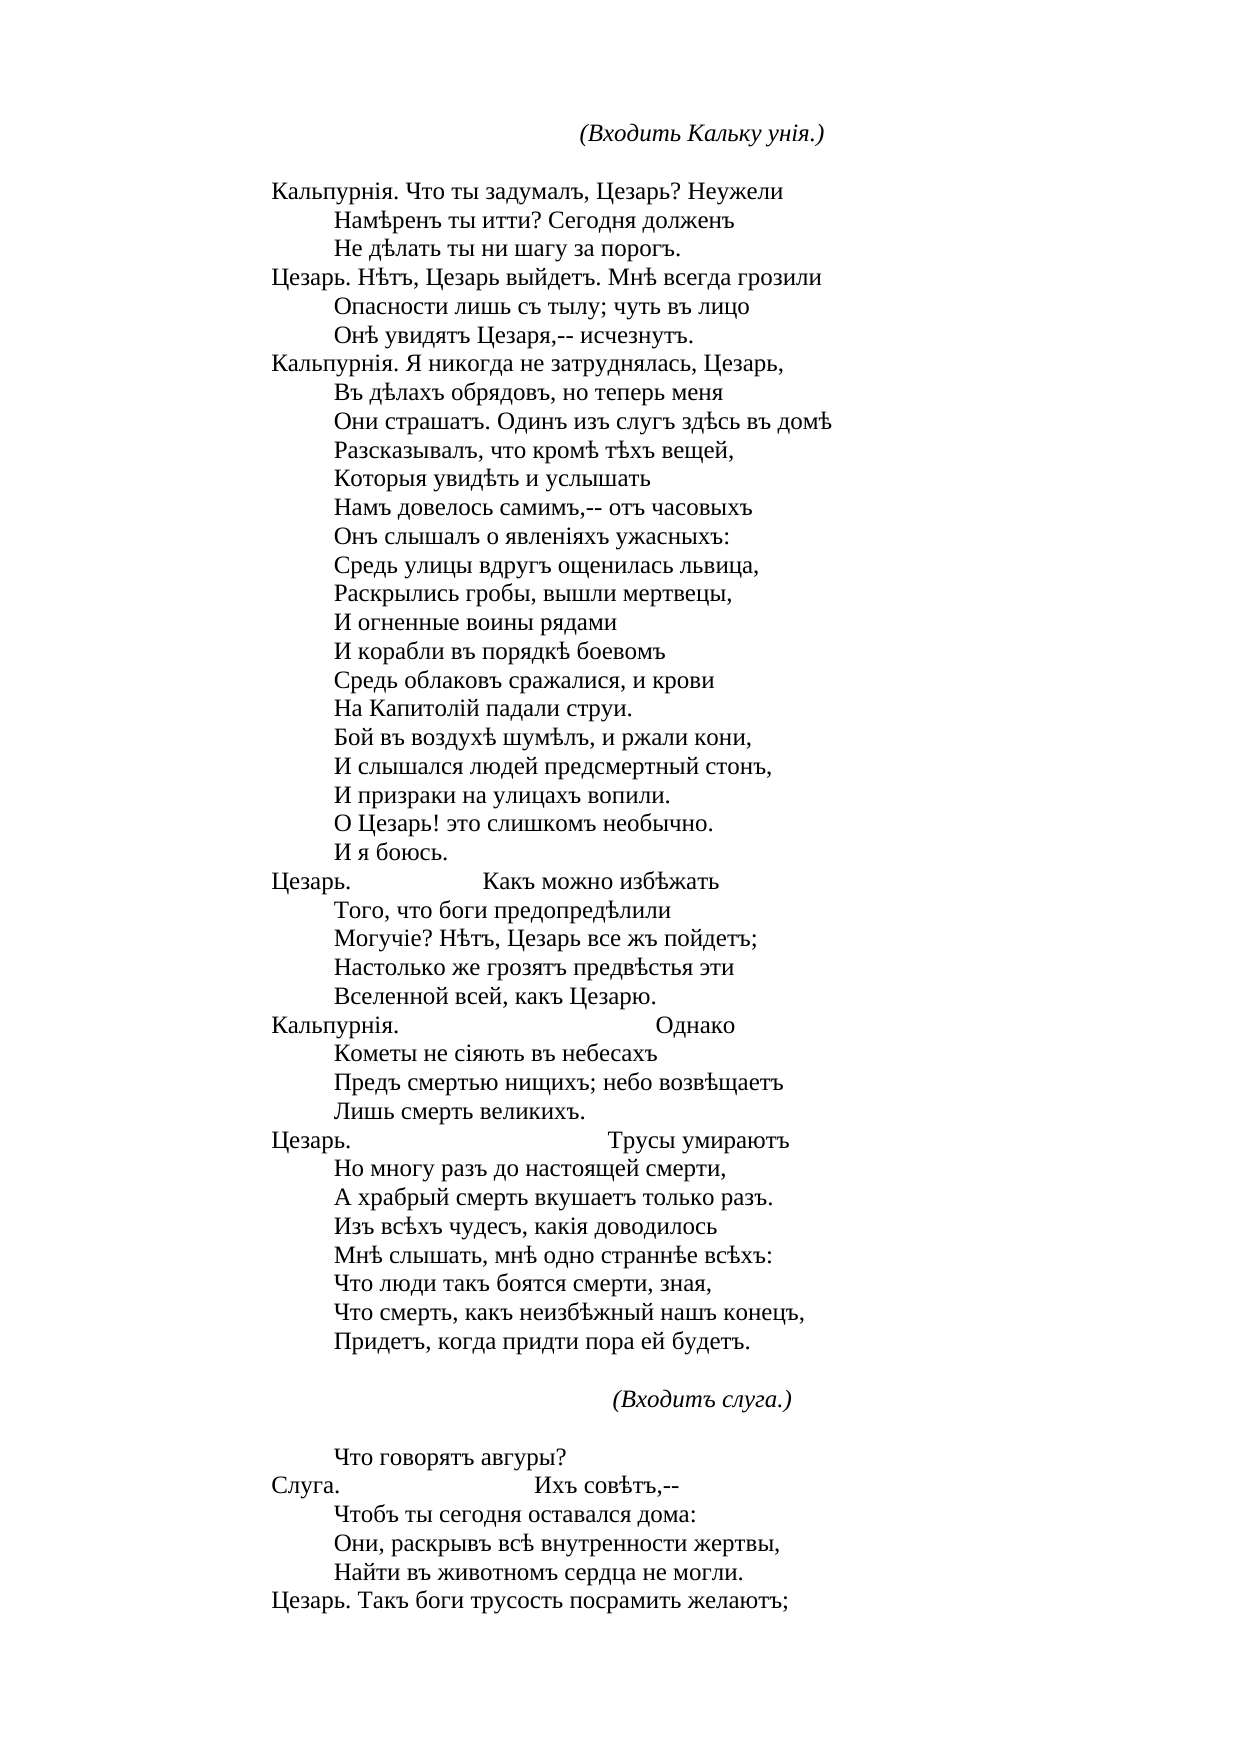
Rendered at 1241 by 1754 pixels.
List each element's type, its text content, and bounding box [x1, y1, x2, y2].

text Они, раскрывъ всѣ внутренности жертвы, [252, 1528, 1152, 1557]
text На Капитолій падали струи. [252, 693, 1152, 722]
text Чтобъ ты сегодня оставался дома: [252, 1499, 1152, 1528]
text (Входить Кальку унія.) [252, 118, 1152, 147]
text Онѣ увидятъ Цезаря,-- исчезнутъ. [252, 320, 1152, 348]
text Кометы не сіяють въ небесахъ [252, 1038, 1152, 1067]
text Вселенной всей, какъ Цезарю. [252, 981, 1152, 1010]
text И огненные воины рядами [252, 607, 1152, 636]
text Кальпурнія. Я никогда не затруднялась, Цезарь, [252, 348, 1152, 377]
text Но многу разъ до настоящей смерти, [252, 1153, 1152, 1182]
text Намъ довелось самимъ,-- отъ часовыхъ [252, 492, 1152, 521]
text Которыя увидѣть и услышать [252, 463, 1152, 492]
text Настолько же грозятъ предвѣстья эти [252, 952, 1152, 981]
text Бой въ воздухѣ шумѣлъ, и ржали кони, [252, 722, 1152, 751]
text (Входитъ слуга.) [252, 1384, 1152, 1413]
text Что говорятъ авгуры? [252, 1442, 1152, 1471]
text Кальпурнія. Однако [252, 1010, 1152, 1038]
text Придетъ, когда придти пора ей будетъ. [252, 1326, 1152, 1355]
text Изъ всѣхъ чудесъ, какія доводилось [252, 1211, 1152, 1240]
text Разсказывалъ, что кромѣ тѣхъ вещей, [252, 435, 1152, 463]
text Намѣренъ ты итти? Сегодня долженъ [252, 205, 1152, 233]
text Слуга. Ихъ совѣтъ,-- [252, 1471, 1152, 1499]
text И призраки на улицахъ вопили. [252, 780, 1152, 808]
text Средь улицы вдругъ ощенилась львица, [252, 550, 1152, 578]
text Цезарь. Трусы умираютъ [252, 1125, 1152, 1153]
text И слышался людей предсмертный стонъ, [252, 751, 1152, 780]
text Онъ слышалъ о явленіяхъ ужасныхъ: [252, 521, 1152, 550]
text Того, что боги предопредѣлили [252, 895, 1152, 923]
text Могучіе? Нѣтъ, Цезарь все жъ пойдетъ; [252, 923, 1152, 952]
text Раскрылись гробы, вышли мертвецы, [252, 578, 1152, 607]
text Средь облаковъ сражалися, и крови [252, 665, 1152, 693]
text Они страшатъ. Одинъ изъ слугъ здѣсь въ домѣ [252, 406, 1152, 435]
text Не дѣлать ты ни шагу за порогъ. [252, 233, 1152, 262]
text Кальпурнія. Что ты задумалъ, Цезарь? Неужели [252, 176, 1152, 205]
text Цезарь. Такъ боги трусость посрамить желаютъ; [252, 1586, 1152, 1614]
text И я боюсь. [252, 837, 1152, 866]
text Предъ смертью нищихъ; небо возвѣщаетъ [252, 1067, 1152, 1096]
text Въ дѣлахъ обрядовъ, но теперь меня [252, 377, 1152, 406]
text Что люди такъ боятся смерти, зная, [252, 1268, 1152, 1297]
text Что смерть, какъ неизбѣжный нашъ конецъ, [252, 1297, 1152, 1326]
text Найти въ животномъ сердца не могли. [252, 1557, 1152, 1586]
text О Цезарь! это слишкомъ необычно. [252, 808, 1152, 837]
text Лишь смерть великихъ. [252, 1096, 1152, 1125]
text Опасности лишь съ тылу; чуть въ лицо [252, 291, 1152, 320]
text И корабли въ порядкѣ боевомъ [252, 636, 1152, 665]
text Цезарь. Какъ можно избѣжать [252, 866, 1152, 895]
text Цезарь. Нѣтъ, Цезарь выйдетъ. Мнѣ всегда грозили [252, 262, 1152, 291]
text А храбрый смерть вкушаетъ только разъ. [252, 1182, 1152, 1211]
text Мнѣ слышать, мнѣ одно страннѣе всѣхъ: [252, 1240, 1152, 1268]
